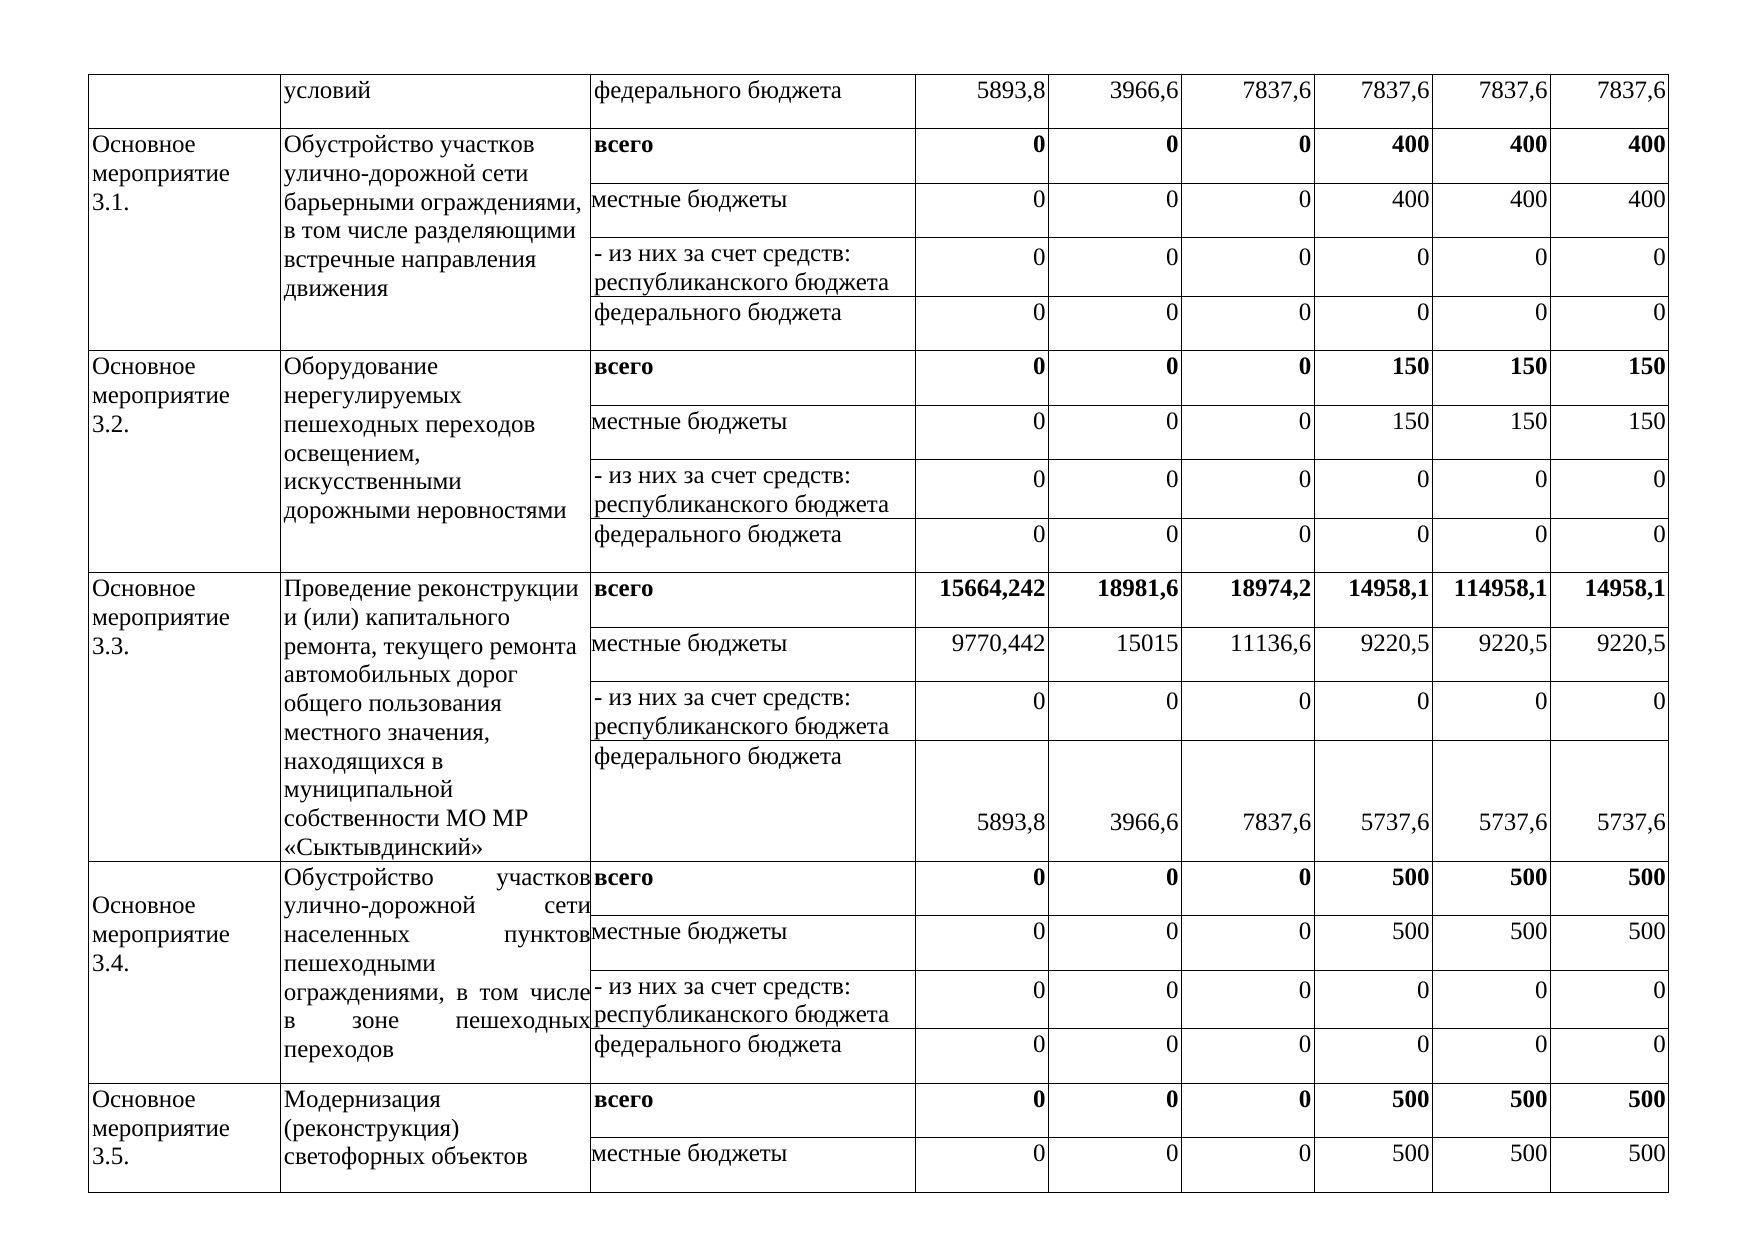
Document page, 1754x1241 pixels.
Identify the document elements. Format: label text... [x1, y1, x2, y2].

table_cell 114958,1 [1433, 573, 1550, 627]
table_cell 0 [1315, 519, 1432, 572]
table_cell 0 [1049, 862, 1181, 915]
table_cell федерального бюджета [591, 519, 915, 572]
table_cell 0 [916, 351, 1048, 405]
table_cell 0 [1049, 971, 1181, 1028]
table_cell 0 [916, 916, 1048, 970]
table_cell 15015 [1049, 628, 1181, 681]
table_cell 0 [1551, 1029, 1668, 1083]
table_cell федерального бюджета [591, 1029, 915, 1083]
table_cell 0 [1049, 460, 1181, 518]
table_cell 0 [1182, 351, 1314, 405]
table_cell Основное мероприятие 3.1. [89, 129, 280, 350]
table_cell 0 [916, 862, 1048, 915]
table_cell 0 [916, 1084, 1048, 1137]
table_cell 0 [1315, 971, 1432, 1028]
table_cell 500 [1433, 916, 1550, 970]
table_cell 7837,6 [1182, 741, 1314, 861]
table_cell 0 [1049, 682, 1181, 740]
table_cell 150 [1433, 406, 1550, 459]
table_cell 500 [1315, 916, 1432, 970]
table_cell 0 [1049, 406, 1181, 459]
table_cell 150 [1551, 406, 1668, 459]
table_cell местные бюджеты [591, 184, 915, 237]
table_cell 0 [1433, 460, 1550, 518]
table_cell 0 [1049, 1138, 1181, 1192]
table_cell 0 [1182, 238, 1314, 296]
table_cell 0 [1049, 1029, 1181, 1083]
table_cell 5893,8 [916, 741, 1048, 861]
table_cell 400 [1315, 129, 1432, 183]
table_cell 500 [1433, 862, 1550, 915]
table_cell 5737,6 [1315, 741, 1432, 861]
table_cell 0 [1433, 238, 1550, 296]
table_cell 0 [1433, 519, 1550, 572]
table_cell 0 [916, 184, 1048, 237]
table_cell местные бюджеты [591, 916, 915, 970]
table_cell - из них за счет средств: республиканского бюджета [591, 460, 915, 518]
table_cell 0 [916, 519, 1048, 572]
table_cell 500 [1551, 1138, 1668, 1192]
table_cell 0 [916, 297, 1048, 350]
table_cell 0 [1182, 916, 1314, 970]
table_cell - из них за счет средств: республиканского бюджета [591, 682, 915, 740]
table_cell 0 [1551, 297, 1668, 350]
table_cell 0 [1049, 351, 1181, 405]
table_cell 400 [1551, 129, 1668, 183]
table_cell 7837,6 [1551, 75, 1668, 128]
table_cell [591, 238, 915, 296]
table_cell Основное мероприятие 3.5. [89, 1084, 280, 1192]
table_cell 500 [1551, 1084, 1668, 1137]
table_cell Обустройство участков улично-дорожной сети населенных пунктов пешеходными ограждениями, в том числе в зоне пешеходных переходов [281, 862, 590, 1083]
table_cell 14958,1 [1315, 573, 1432, 627]
table_cell 0 [1551, 238, 1668, 296]
table_cell 0 [916, 682, 1048, 740]
table_cell 0 [1315, 238, 1432, 296]
table_cell Основное мероприятие 3.3. [89, 573, 280, 861]
table_cell 400 [1433, 129, 1550, 183]
table_cell 0 [1433, 1029, 1550, 1083]
table_cell 0 [1315, 460, 1432, 518]
table_cell 0 [916, 460, 1048, 518]
table_cell 18974,2 [1182, 573, 1314, 627]
table_cell 7837,6 [1182, 75, 1314, 128]
table_cell 9770,442 [916, 628, 1048, 681]
table_cell 0 [1182, 862, 1314, 915]
table_cell 15664,242 [916, 573, 1048, 627]
table_cell 14958,1 [1551, 573, 1668, 627]
table_cell 0 [916, 129, 1048, 183]
table_cell 11136,6 [1182, 628, 1314, 681]
table_cell 0 [916, 1138, 1048, 1192]
table_cell 0 [1315, 682, 1432, 740]
table_cell 3966,6 [1049, 75, 1181, 128]
table_cell всего [591, 862, 915, 915]
table_cell 150 [1551, 351, 1668, 405]
table_cell 0 [916, 971, 1048, 1028]
table_cell Оборудование нерегулируемых пешеходных переходов освещением, искусственными дорожными неровностями [281, 351, 590, 572]
table_cell 0 [916, 1029, 1048, 1083]
table_cell Основное мероприятие 3.2. [89, 351, 280, 572]
table_cell 0 [1182, 1138, 1314, 1192]
table_cell Основное мероприятие 3.4. [89, 862, 280, 1083]
table_cell 0 [1551, 682, 1668, 740]
table_cell 0 [1182, 519, 1314, 572]
table_cell 500 [1433, 1084, 1550, 1137]
table_cell 0 [1315, 297, 1432, 350]
table_cell 400 [1551, 184, 1668, 237]
table_cell местные бюджеты [591, 406, 915, 459]
table_cell 0 [1182, 682, 1314, 740]
table_cell 0 [1182, 971, 1314, 1028]
table_cell федерального бюджета [591, 741, 915, 861]
table_cell Обустройство участков улично-дорожной сети барьерными ограждениями, в том числе разделяющими встречные направления движения [281, 129, 590, 350]
table_cell Модернизация (реконструкция) светофорных объектов [281, 1084, 590, 1192]
table_cell 500 [1551, 916, 1668, 970]
table_cell 0 [1049, 238, 1181, 296]
table_cell 0 [1182, 297, 1314, 350]
table_cell 5893,8 [916, 75, 1048, 128]
table_cell 0 [1551, 460, 1668, 518]
table_cell 400 [1433, 184, 1550, 237]
table_cell 5737,6 [1433, 741, 1550, 861]
table_cell 0 [1551, 971, 1668, 1028]
table_cell 9220,5 [1551, 628, 1668, 681]
table_cell 0 [1049, 297, 1181, 350]
table_cell 150 [1433, 351, 1550, 405]
table_cell 400 [1315, 184, 1432, 237]
table_cell Проведение реконструкции и (или) капитального ремонта, текущего ремонта автомобильных дорог общего пользования местного значения, находящихся в муниципальной собственности МО МР «Сыктывдинский» [281, 573, 590, 861]
table_cell 500 [1315, 1084, 1432, 1137]
table_cell всего [591, 351, 915, 405]
table_cell 9220,5 [1315, 628, 1432, 681]
table_cell 0 [1433, 297, 1550, 350]
table_cell всего [591, 1084, 915, 1137]
table_cell местные бюджеты [591, 628, 915, 681]
table_cell 0 [916, 406, 1048, 459]
table_cell 0 [1049, 916, 1181, 970]
table_cell всего [591, 573, 915, 627]
table_cell 500 [1315, 1138, 1432, 1192]
table_cell 0 [1315, 1029, 1432, 1083]
table_cell 0 [1182, 184, 1314, 237]
table_cell федерального бюджета [591, 75, 915, 128]
table_cell 500 [1433, 1138, 1550, 1192]
table_cell 0 [1049, 519, 1181, 572]
table_cell 0 [1182, 460, 1314, 518]
table_cell 0 [916, 238, 1048, 296]
table_cell 3966,6 [1049, 741, 1181, 861]
table_cell 0 [1182, 406, 1314, 459]
table_cell 18981,6 [1049, 573, 1181, 627]
table_cell 0 [1182, 1029, 1314, 1083]
table_cell 0 [1551, 519, 1668, 572]
table_cell 0 [1049, 184, 1181, 237]
table_cell 0 [1049, 1084, 1181, 1137]
table_cell 150 [1315, 406, 1432, 459]
table_cell 7837,6 [1315, 75, 1432, 128]
table_cell 0 [1182, 129, 1314, 183]
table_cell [591, 971, 915, 1028]
table_cell всего [591, 129, 915, 183]
table_cell 9220,5 [1433, 628, 1550, 681]
table_cell 7837,6 [1433, 75, 1550, 128]
table_cell федерального бюджета [591, 297, 915, 350]
table_cell местные бюджеты [591, 1138, 915, 1192]
table_cell 150 [1315, 351, 1432, 405]
table_cell 5737,6 [1551, 741, 1668, 861]
table_cell 500 [1315, 862, 1432, 915]
table_cell 0 [1049, 129, 1181, 183]
table_cell 0 [1433, 971, 1550, 1028]
table_cell 500 [1551, 862, 1668, 915]
table_cell 0 [1433, 682, 1550, 740]
table_cell 0 [1182, 1084, 1314, 1137]
